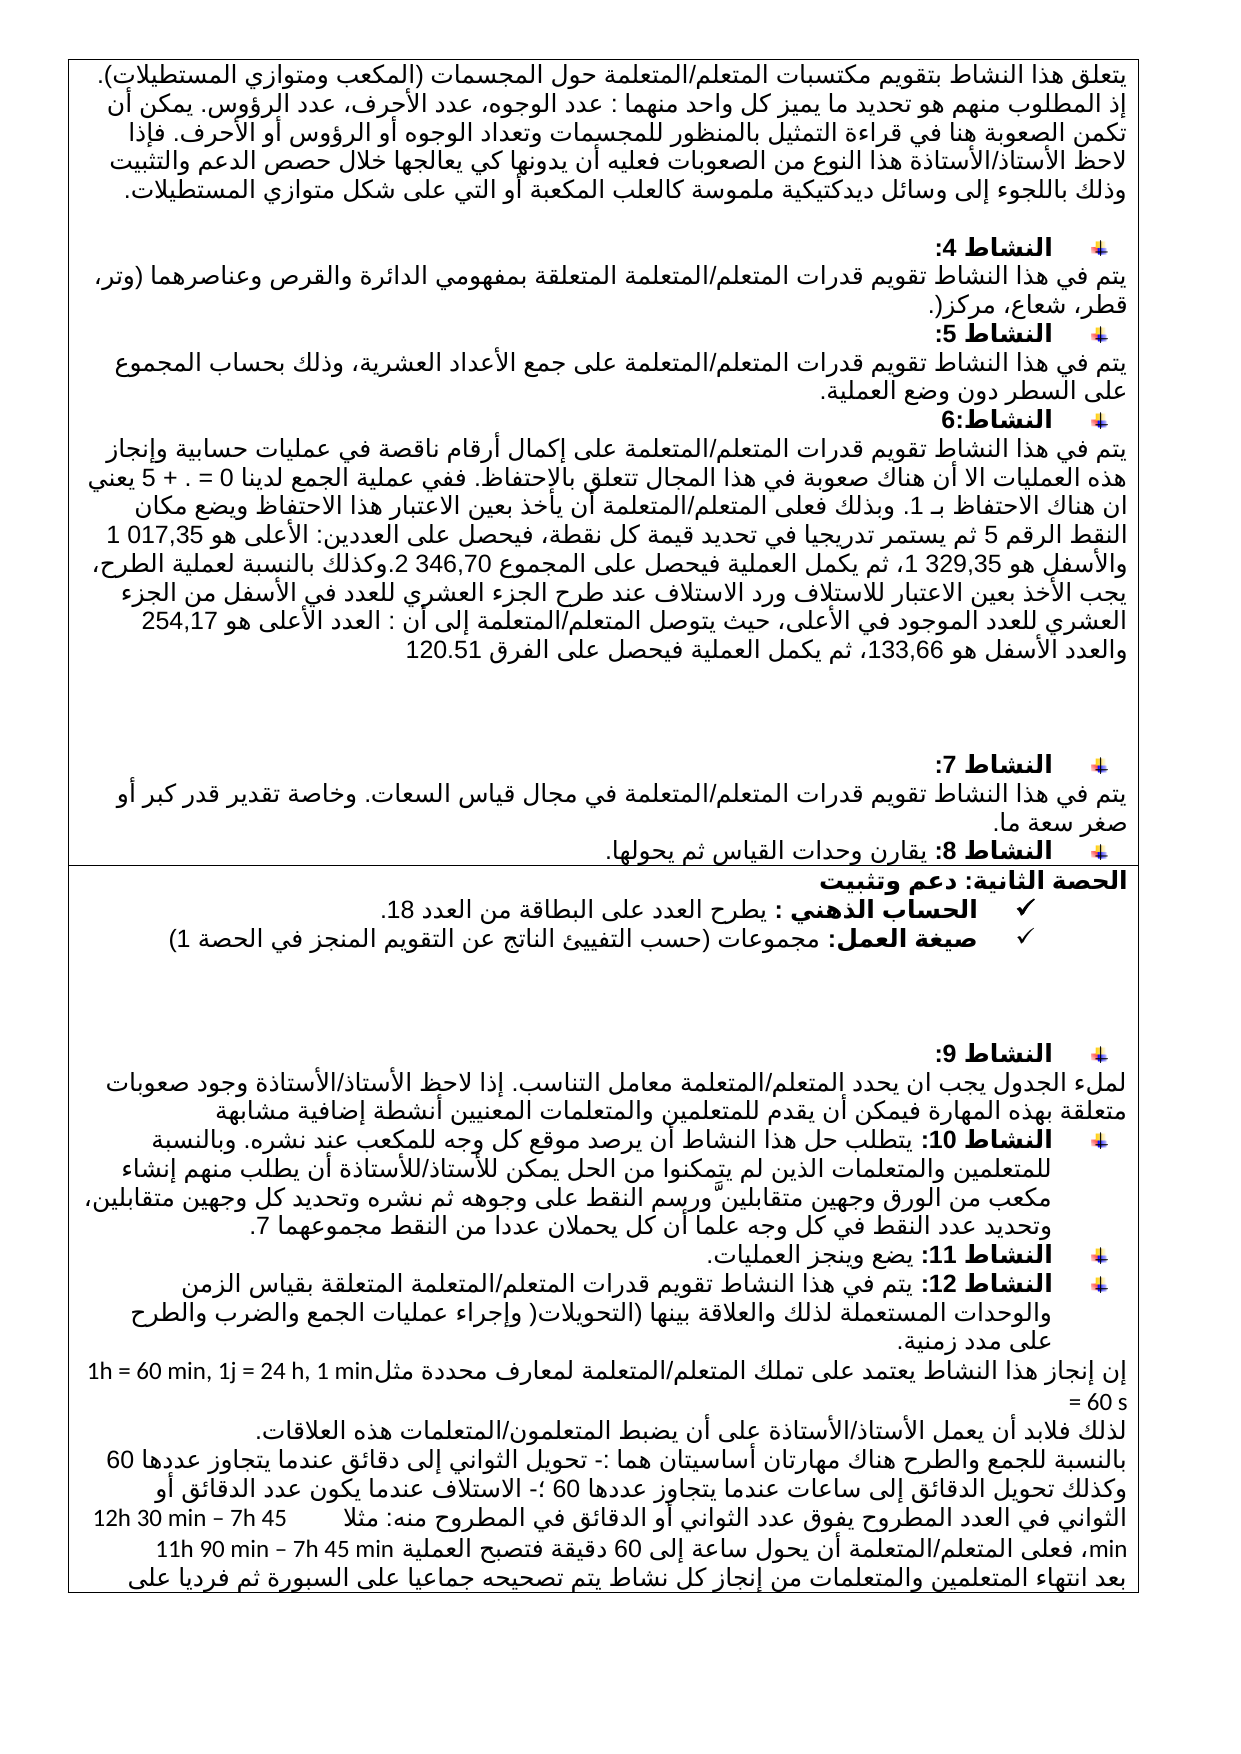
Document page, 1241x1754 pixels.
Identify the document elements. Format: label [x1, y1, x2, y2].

picture [1091, 325, 1108, 343]
picture [1091, 843, 1108, 860]
picture [1091, 1045, 1108, 1063]
table_header [69, 60, 1138, 865]
table_cell [69, 866, 1138, 1592]
picture [1091, 1275, 1108, 1293]
picture [1091, 1246, 1108, 1264]
picture [1091, 411, 1108, 429]
picture [1091, 239, 1108, 256]
picture [1091, 756, 1108, 774]
picture [1091, 1131, 1108, 1149]
